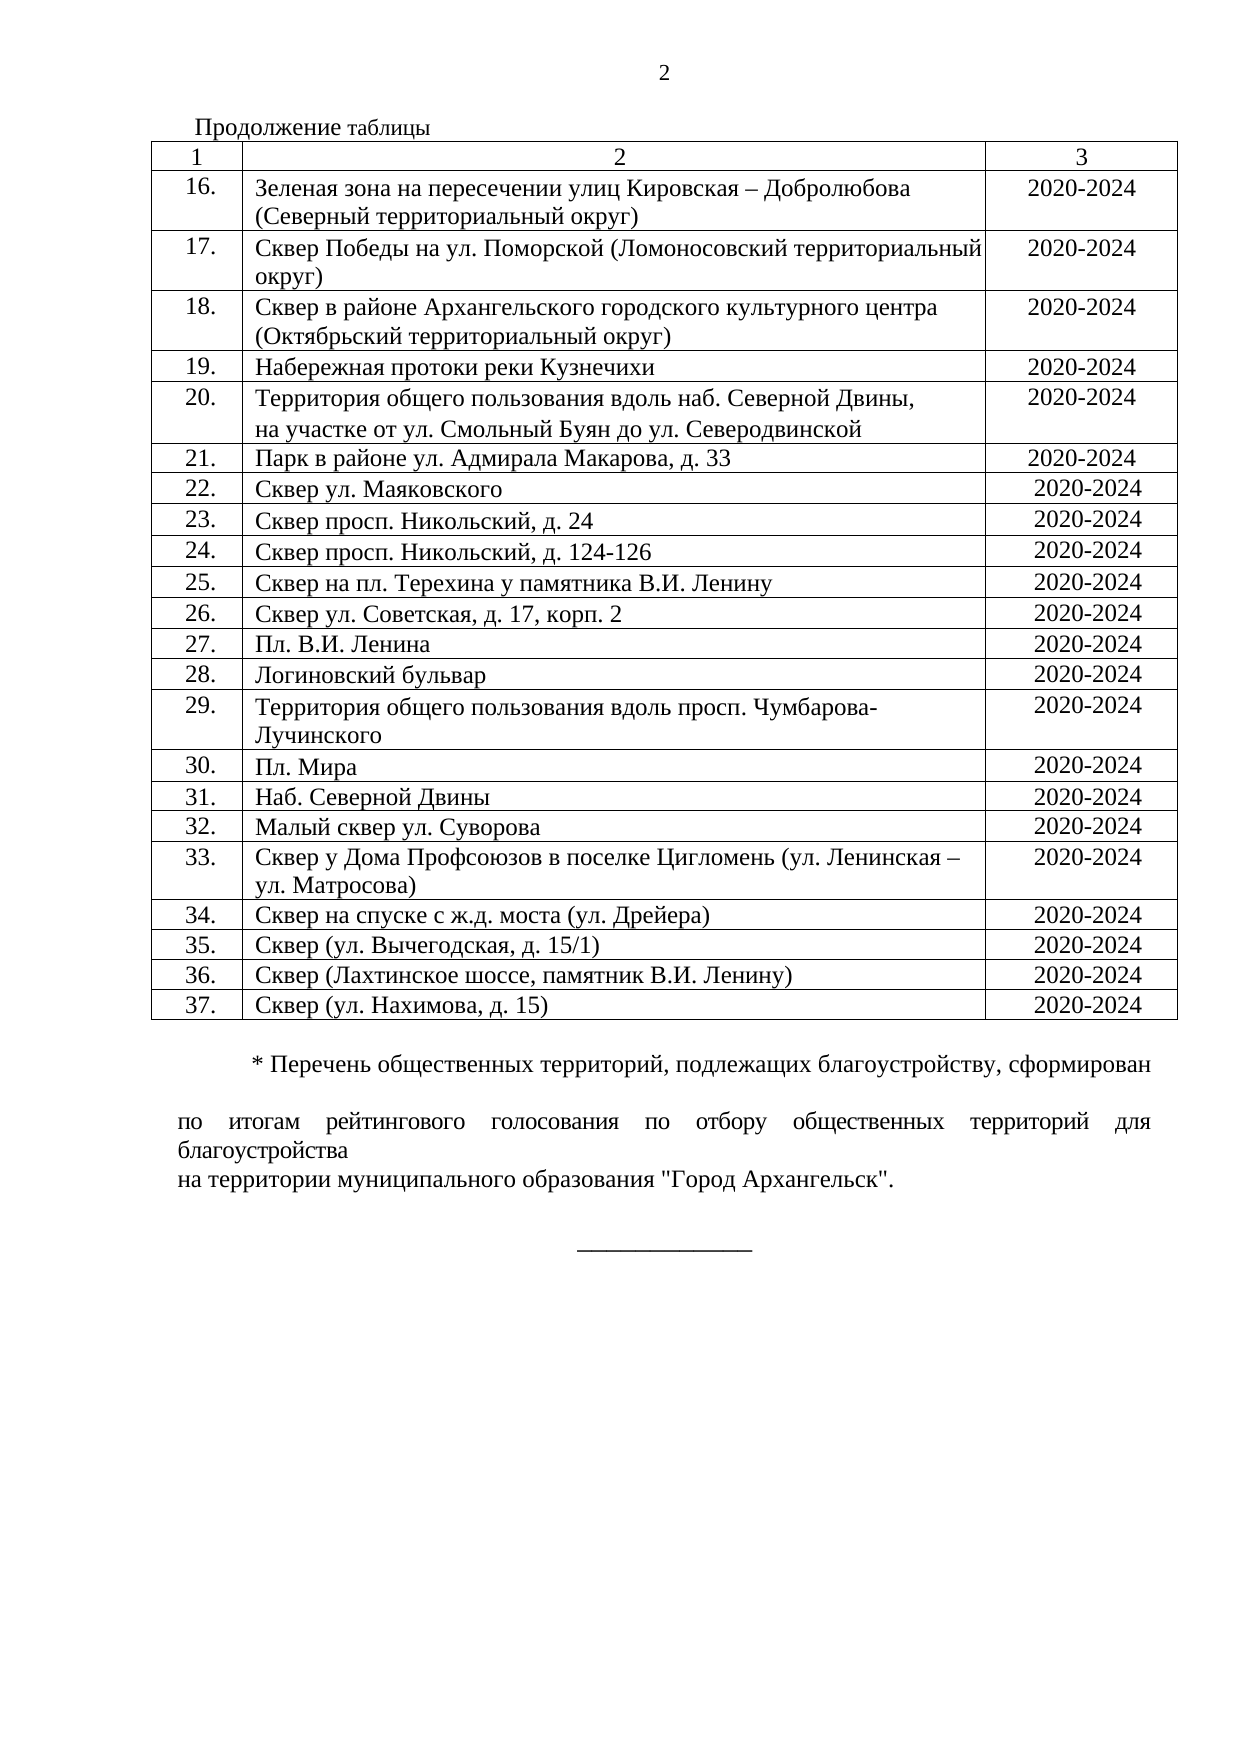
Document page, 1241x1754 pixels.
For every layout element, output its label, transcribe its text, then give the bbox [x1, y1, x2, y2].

table_cell Сквер на пл. Терехина у памятника В.И. Ленину [243, 567, 985, 597]
table_cell [152, 811, 242, 841]
table_cell [152, 351, 242, 381]
table_cell 2020-2024 [986, 351, 1177, 381]
table_cell Сквер (Лахтинское шоссе, памятник В.И. Ленину) [243, 960, 985, 989]
table_cell Наб. Северной Двины [243, 782, 985, 810]
table_cell Территория общего пользования вдоль наб. Северной Двины, на участке от ул. Смольный Буян до ул. Северодвинской [243, 382, 985, 442]
table_cell [152, 900, 242, 929]
table_cell [152, 291, 242, 350]
table_cell [152, 659, 242, 689]
table_cell Территория общего пользования вдоль просп. Чумбарова-Лучинского [243, 690, 985, 749]
table_cell 2020-2024 [986, 171, 1177, 230]
table_cell 2020-2024 [986, 473, 1177, 503]
table_cell Сквер в районе Архангельского городского культурного центра (Октябрьский территориальный округ) [243, 291, 985, 350]
table_cell [152, 171, 242, 230]
table_cell 2020-2024 [986, 629, 1177, 658]
text * Перечень общественных территорий, подлежащих благоустройству, сформирован по итогам рейтингового голосования по отбору общественных территорий для благоустройства на территории муниципального образования "Город Архангельск". [177, 1049, 1152, 1193]
table_cell 2020-2024 [986, 291, 1177, 350]
table_cell 2020-2024 [986, 659, 1177, 689]
table_cell [152, 231, 242, 290]
table_cell [152, 629, 242, 658]
table_cell Пл. В.И. Ленина [243, 629, 985, 658]
table_cell [152, 842, 242, 899]
text ____________ [177, 1221, 1152, 1255]
table_cell 2020-2024 [986, 231, 1177, 290]
table_cell [152, 444, 242, 472]
table_cell [152, 598, 242, 628]
table_cell 2020-2024 [986, 900, 1177, 929]
table_cell [152, 782, 242, 810]
table_cell 2020-2024 [986, 842, 1177, 899]
table_cell [152, 930, 242, 959]
table_cell 2020-2024 [986, 782, 1177, 810]
table_cell Зеленая зона на пересечении улиц Кировская – Добролюбова (Северный территориальный округ) [243, 171, 985, 230]
table_cell [152, 690, 242, 749]
table_header 3 [986, 142, 1177, 170]
table_cell 2020-2024 [986, 811, 1177, 841]
table_cell Сквер просп. Никольский, д. 24 [243, 504, 985, 534]
table_cell 2020-2024 [986, 960, 1177, 989]
table_cell 2020-2024 [986, 536, 1177, 566]
table_cell [152, 990, 242, 1019]
table_cell 2020-2024 [986, 598, 1177, 628]
table_cell Сквер (ул. Вычегодская, д. 15/1) [243, 930, 985, 959]
table_cell Сквер у Дома Профсоюзов в поселке Цигломень (ул. Ленинская – ул. Матросова) [243, 842, 985, 899]
table_cell [152, 473, 242, 503]
table_cell 2020-2024 [986, 990, 1177, 1019]
table_cell [152, 382, 242, 442]
table_cell 2020-2024 [986, 504, 1177, 534]
table_cell [152, 567, 242, 597]
table_cell [152, 536, 242, 566]
table_cell [152, 750, 242, 781]
table_cell Сквер (ул. Нахимова, д. 15) [243, 990, 985, 1019]
table_cell Набережная протоки реки Кузнечихи [243, 351, 985, 381]
text Продолжение таблицы [177, 112, 1152, 141]
table_header 2 [243, 142, 985, 170]
text 2 [177, 59, 1152, 85]
table_cell 2020-2024 [986, 444, 1177, 472]
table_cell [152, 504, 242, 534]
table_cell 2020-2024 [986, 930, 1177, 959]
table_cell Парк в районе ул. Адмирала Макарова, д. 33 [243, 444, 985, 472]
table_cell 2020-2024 [986, 750, 1177, 781]
table_cell Логиновский бульвар [243, 659, 985, 689]
table_cell 2020-2024 [986, 690, 1177, 749]
table_cell Сквер просп. Никольский, д. 124-126 [243, 536, 985, 566]
table_cell Сквер ул. Маяковского [243, 473, 985, 503]
table_cell Малый сквер ул. Суворова [243, 811, 985, 841]
table_cell Пл. Мира [243, 750, 985, 781]
table_cell Сквер Победы на ул. Поморской (Ломоносовский территориальный округ) [243, 231, 985, 290]
table_cell 2020-2024 [986, 567, 1177, 597]
table_cell [152, 960, 242, 989]
table_cell Сквер на спуске с ж.д. моста (ул. Дрейера) [243, 900, 985, 929]
table_header 1 [152, 142, 242, 170]
table_cell 2020-2024 [986, 382, 1177, 442]
table_cell Сквер ул. Советская, д. 17, корп. 2 [243, 598, 985, 628]
